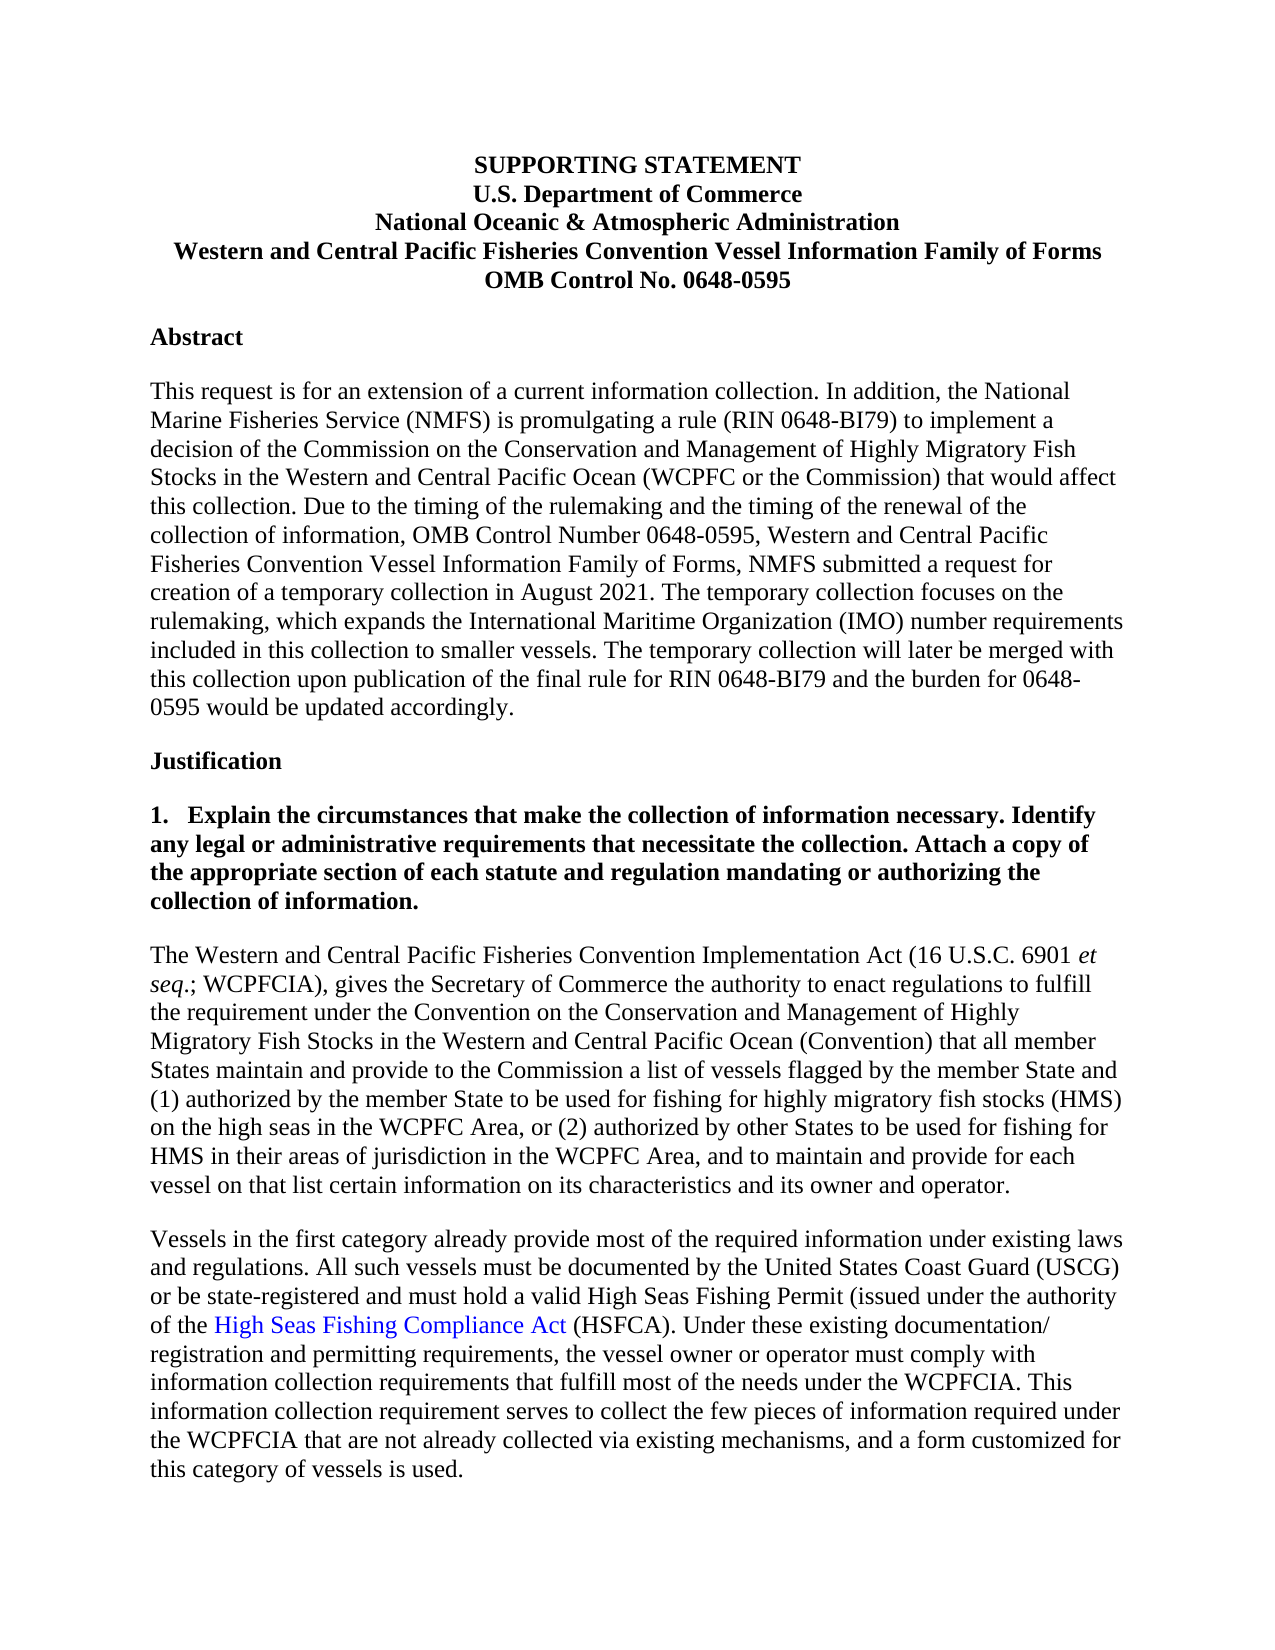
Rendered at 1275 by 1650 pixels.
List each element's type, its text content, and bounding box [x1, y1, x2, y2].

text National Oceanic & Atmospheric Administration [150, 207, 1125, 236]
text Vessels in the first category already provide most of the required information under existing laws and regulations. All such vessels must be documented by the United States Coast Guard (USCG) or be state-registered and must hold a valid High Seas Fishing Permit (issued under the authority of the High Seas Fishing Compliance Act (HSFCA). Under these existing documentation/ registration and permitting requirements, the vessel owner or operator must comply with information collection requirements that fulfill most of the needs under the WCPFCIA. This information collection requirement serves to collect the few pieces of information required under the WCPFCIA that are not already collected via existing mechanisms, and a form customized for this category of vessels is used. [150, 1224, 1125, 1482]
text This request is for an extension of a current information collection. In addition, the National Marine Fisheries Service (NMFS) is promulgating a rule (RIN 0648-BI79) to implement a decision of the Commission on the Conservation and Management of Highly Migratory Fish Stocks in the Western and Central Pacific Ocean (WCPFC or the Commission) that would affect this collection. Due to the timing of the rulemaking and the timing of the renewal of the collection of information, OMB Control Number 0648-0595, Western and Central Pacific Fisheries Convention Vessel Information Family of Forms, NMFS submitted a request for creation of a temporary collection in August 2021. The temporary collection focuses on the rulemaking, which expands the International Maritime Organization (IMO) number requirements included in this collection to smaller vessels. The temporary collection will later be merged with this collection upon publication of the final rule for RIN 0648-BI79 and the burden for 0648-0595 would be updated accordingly. [150, 376, 1125, 721]
text SUPPORTING STATEMENT [150, 150, 1125, 179]
text The Western and Central Pacific Fisheries Convention Implementation Act (16 U.S.C. 6901 et seq.; WCPFCIA), gives the Secretary of Commerce the authority to enact regulations to fulfill the requirement under the Convention on the Conservation and Management of Highly Migratory Fish Stocks in the Western and Central Pacific Ocean (Convention) that all member States maintain and provide to the Commission a list of vessels flagged by the member State and (1) authorized by the member State to be used for fishing for highly migratory fish stocks (HMS) on the high seas in the WCPFC Area, or (2) authorized by other States to be used for fishing for HMS in their areas of jurisdiction in the WCPFC Area, and to maintain and provide for each vessel on that list certain information on its characteristics and its owner and operator. [150, 940, 1125, 1199]
text OMB Control No. 0648-0595 [150, 265, 1125, 294]
text U.S. Department of Commerce [150, 179, 1125, 207]
text Western and Central Pacific Fisheries Convention Vessel Information Family of Forms [150, 236, 1125, 265]
text Justification [150, 746, 1125, 775]
text 1. Explain the circumstances that make the collection of information necessary. Identify any legal or administrative requirements that necessitate the collection. Attach a copy of the appropriate section of each statute and regulation mandating or authorizing the collection of information. [150, 800, 1125, 915]
text Abstract [150, 322, 1125, 351]
